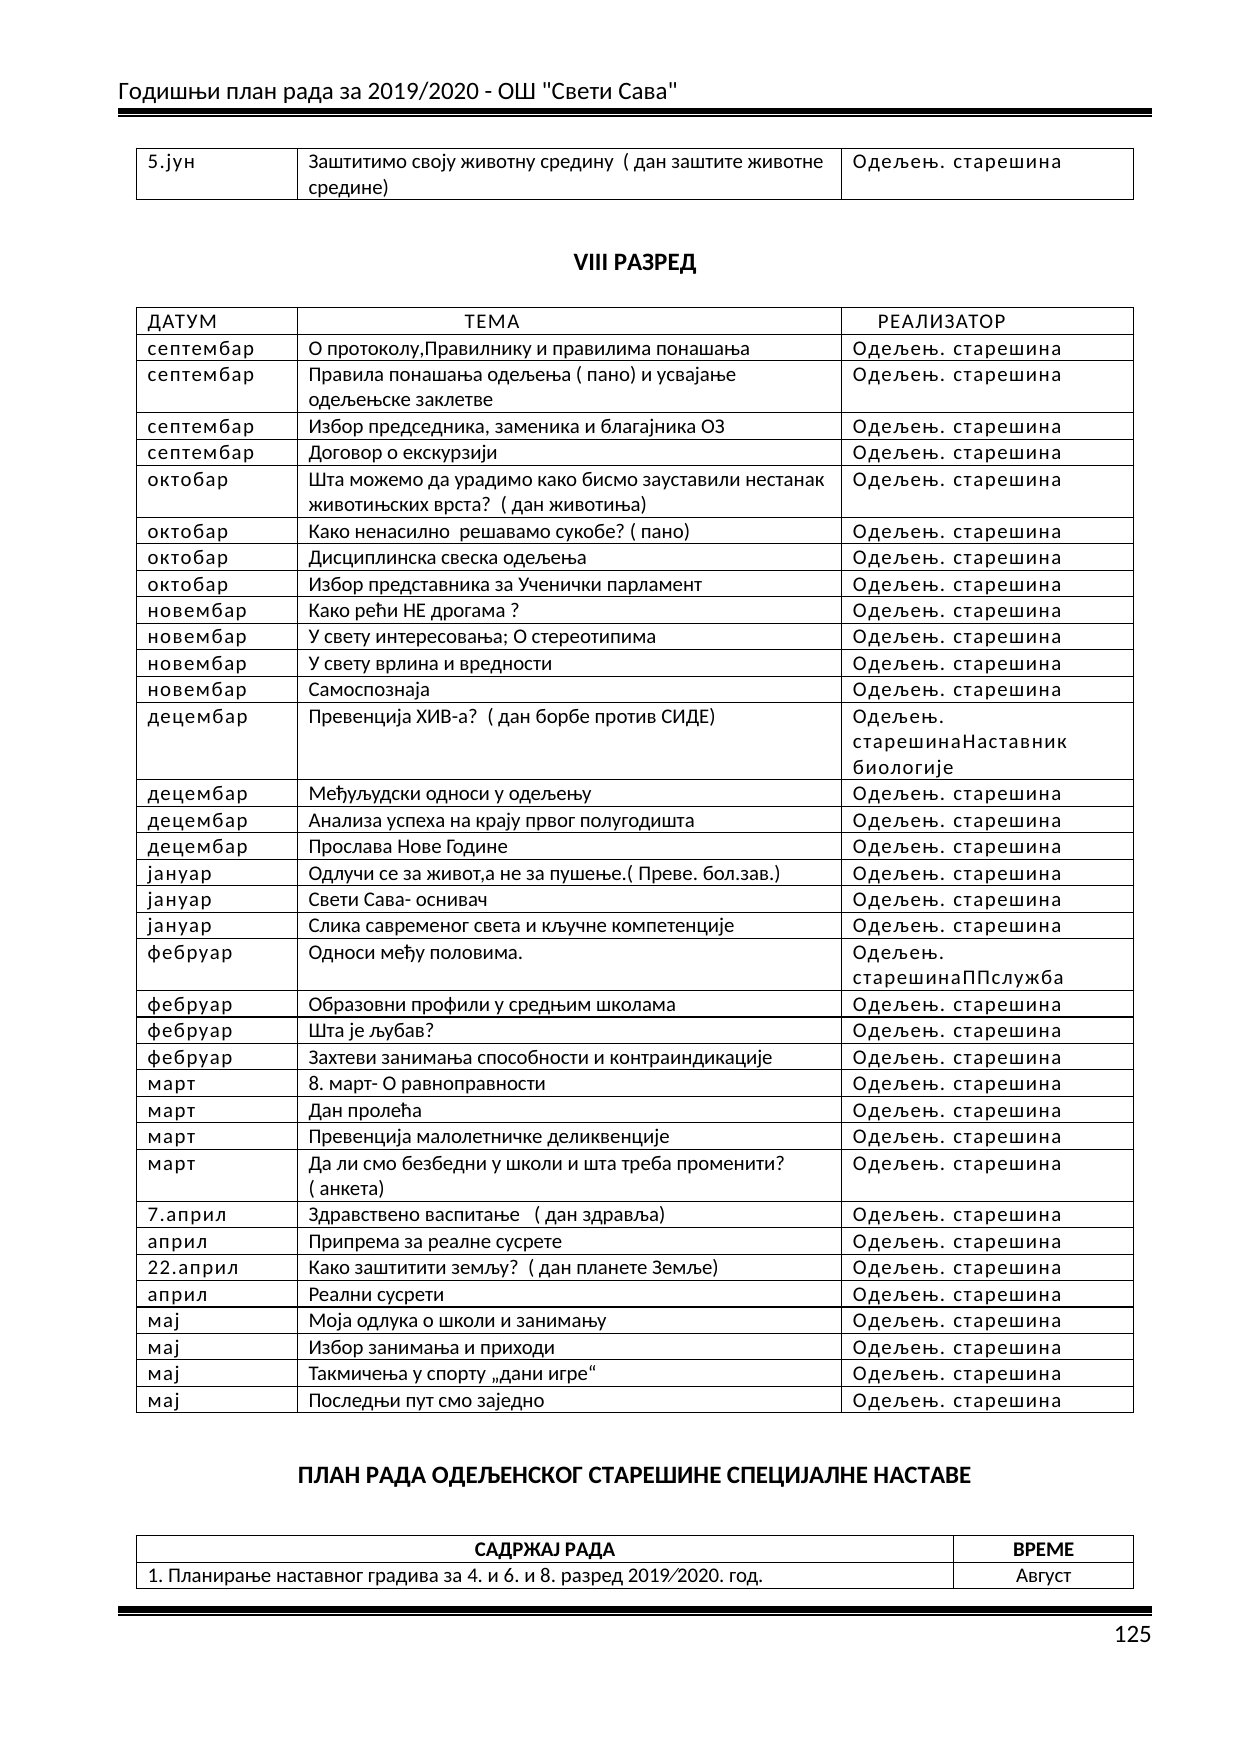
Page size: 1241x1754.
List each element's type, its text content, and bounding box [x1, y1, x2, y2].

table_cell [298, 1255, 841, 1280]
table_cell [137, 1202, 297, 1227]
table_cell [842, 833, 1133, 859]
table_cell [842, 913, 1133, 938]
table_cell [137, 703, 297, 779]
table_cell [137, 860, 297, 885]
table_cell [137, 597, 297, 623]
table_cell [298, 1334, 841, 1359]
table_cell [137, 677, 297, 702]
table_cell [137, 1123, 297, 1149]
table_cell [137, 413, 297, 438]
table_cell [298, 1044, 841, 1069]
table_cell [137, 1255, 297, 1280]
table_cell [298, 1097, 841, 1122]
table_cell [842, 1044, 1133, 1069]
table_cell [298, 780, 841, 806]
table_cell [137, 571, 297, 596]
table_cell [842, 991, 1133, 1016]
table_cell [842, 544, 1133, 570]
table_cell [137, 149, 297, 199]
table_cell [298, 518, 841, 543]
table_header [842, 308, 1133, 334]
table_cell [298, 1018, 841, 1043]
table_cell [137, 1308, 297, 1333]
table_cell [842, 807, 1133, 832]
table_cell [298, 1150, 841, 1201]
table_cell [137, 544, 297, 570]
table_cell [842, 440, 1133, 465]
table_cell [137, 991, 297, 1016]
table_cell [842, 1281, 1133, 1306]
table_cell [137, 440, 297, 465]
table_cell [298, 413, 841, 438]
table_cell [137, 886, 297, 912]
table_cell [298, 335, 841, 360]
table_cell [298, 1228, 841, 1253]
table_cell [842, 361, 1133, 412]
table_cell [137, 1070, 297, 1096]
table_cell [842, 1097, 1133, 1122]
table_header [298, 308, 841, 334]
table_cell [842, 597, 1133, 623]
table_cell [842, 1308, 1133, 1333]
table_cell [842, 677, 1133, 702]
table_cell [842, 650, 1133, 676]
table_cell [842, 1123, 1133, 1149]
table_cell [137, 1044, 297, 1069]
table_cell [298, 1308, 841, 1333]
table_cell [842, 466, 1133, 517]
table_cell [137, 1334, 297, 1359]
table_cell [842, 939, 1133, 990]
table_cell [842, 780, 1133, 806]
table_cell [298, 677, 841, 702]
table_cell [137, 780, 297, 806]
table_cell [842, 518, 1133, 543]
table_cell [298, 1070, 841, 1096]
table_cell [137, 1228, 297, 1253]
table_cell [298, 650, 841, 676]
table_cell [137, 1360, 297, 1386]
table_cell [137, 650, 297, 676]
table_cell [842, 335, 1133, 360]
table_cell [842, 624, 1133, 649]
text ПЛАН РАДА ОДЕЉЕНСКОГ СТАРЕШИНЕ СПЕЦИЈАЛНЕ НАСТАВЕ [118, 1459, 1152, 1489]
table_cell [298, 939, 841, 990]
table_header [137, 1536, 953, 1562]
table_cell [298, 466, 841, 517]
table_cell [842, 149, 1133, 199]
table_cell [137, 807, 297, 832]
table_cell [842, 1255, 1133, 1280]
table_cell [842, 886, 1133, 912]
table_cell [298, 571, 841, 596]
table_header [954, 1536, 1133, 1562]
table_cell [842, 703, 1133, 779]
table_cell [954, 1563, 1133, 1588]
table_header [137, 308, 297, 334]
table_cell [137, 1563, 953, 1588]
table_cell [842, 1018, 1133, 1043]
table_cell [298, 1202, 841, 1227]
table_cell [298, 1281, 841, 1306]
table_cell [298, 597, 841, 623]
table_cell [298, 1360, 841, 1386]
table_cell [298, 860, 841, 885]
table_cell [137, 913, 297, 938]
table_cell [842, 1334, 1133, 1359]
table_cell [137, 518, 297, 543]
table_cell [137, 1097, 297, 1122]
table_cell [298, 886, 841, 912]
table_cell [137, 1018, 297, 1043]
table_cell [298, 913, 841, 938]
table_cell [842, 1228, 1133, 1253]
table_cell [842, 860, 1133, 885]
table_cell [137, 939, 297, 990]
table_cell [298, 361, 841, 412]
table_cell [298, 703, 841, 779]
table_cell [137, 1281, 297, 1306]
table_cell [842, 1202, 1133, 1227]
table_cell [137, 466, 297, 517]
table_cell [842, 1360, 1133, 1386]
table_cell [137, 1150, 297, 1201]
text VIII PАЗРЕД [118, 246, 1152, 277]
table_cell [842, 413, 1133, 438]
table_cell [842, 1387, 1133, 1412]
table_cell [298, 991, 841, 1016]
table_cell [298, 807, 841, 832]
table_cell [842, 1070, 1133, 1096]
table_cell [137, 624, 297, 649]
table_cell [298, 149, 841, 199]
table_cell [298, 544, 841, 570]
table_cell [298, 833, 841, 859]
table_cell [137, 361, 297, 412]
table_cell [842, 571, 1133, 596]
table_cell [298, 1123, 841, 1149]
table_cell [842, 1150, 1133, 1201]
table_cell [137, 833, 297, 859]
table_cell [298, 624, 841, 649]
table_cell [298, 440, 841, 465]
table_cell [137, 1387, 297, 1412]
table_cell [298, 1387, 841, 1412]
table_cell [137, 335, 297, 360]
